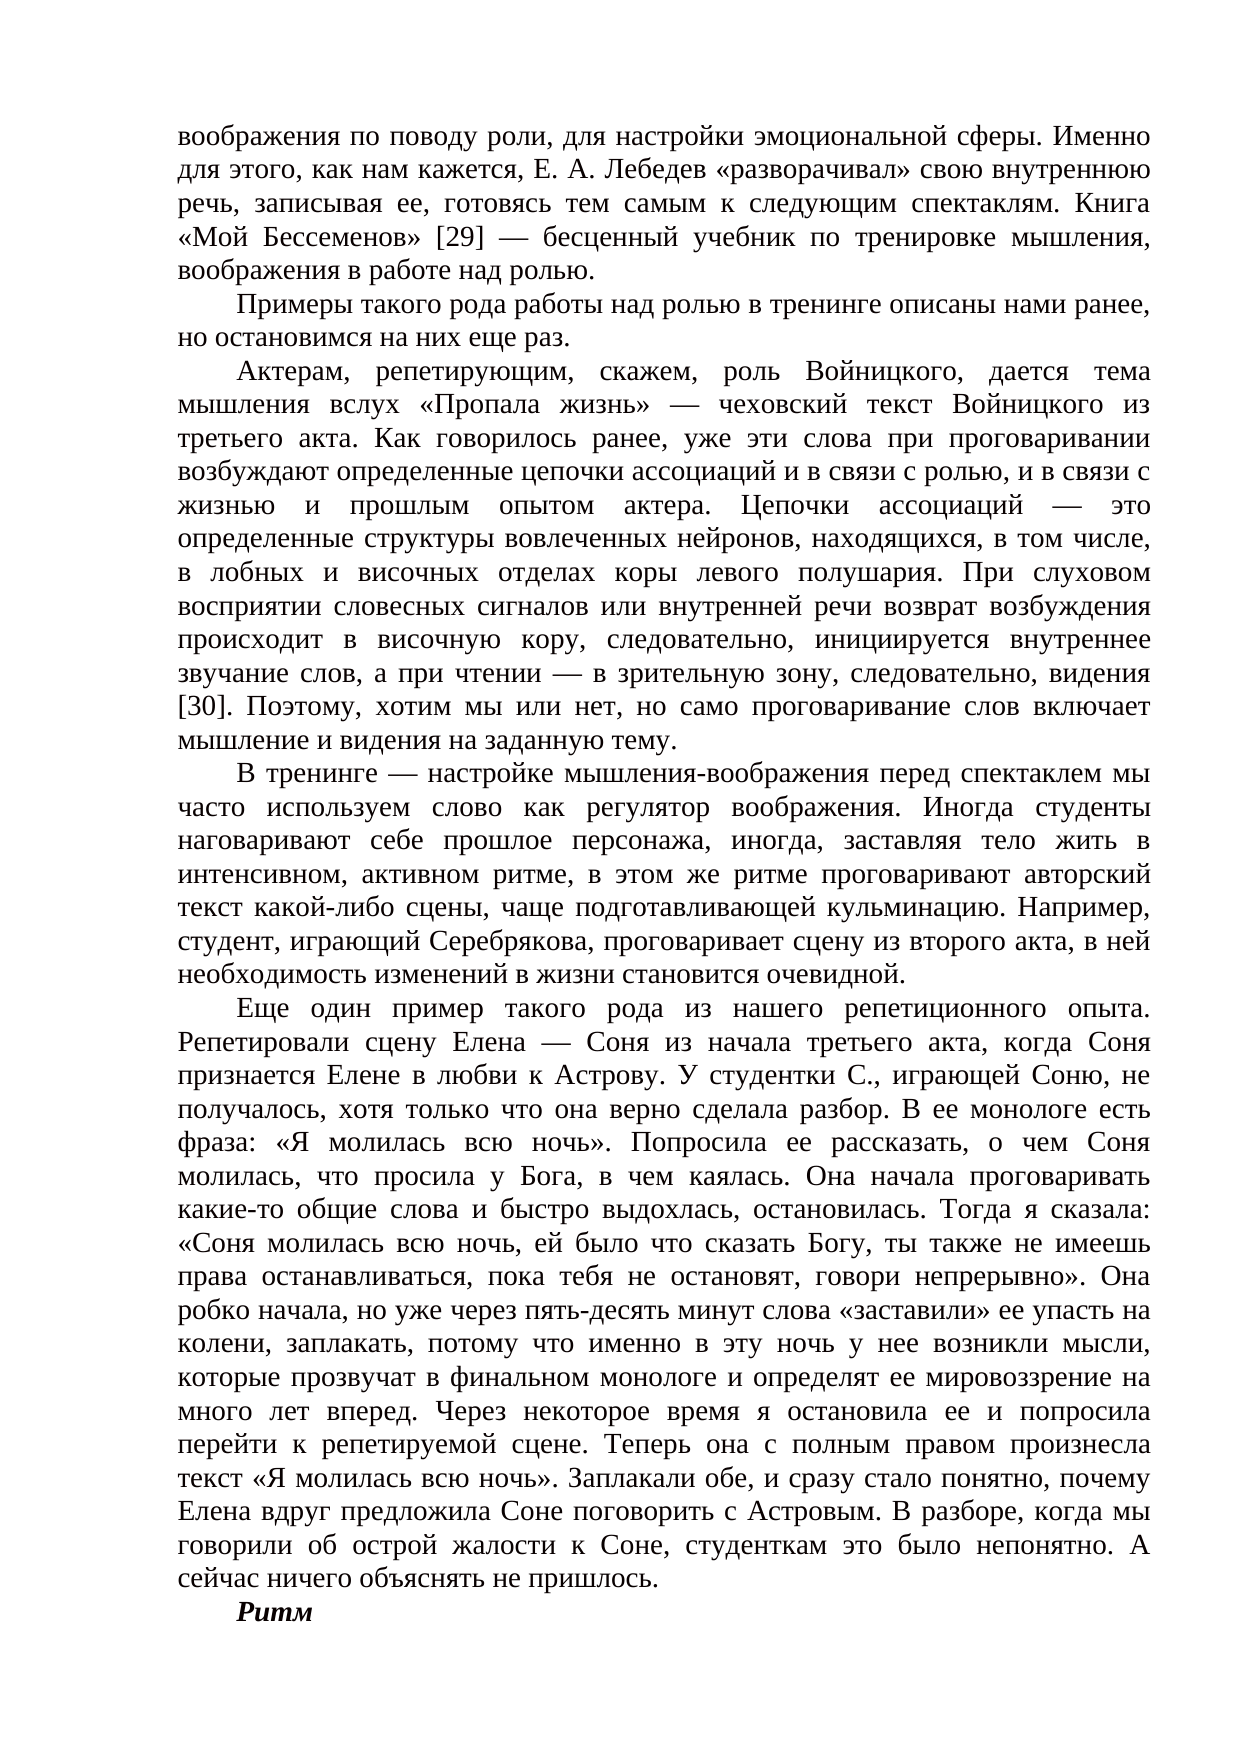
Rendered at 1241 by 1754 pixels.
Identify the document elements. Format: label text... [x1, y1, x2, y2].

text В тренинге — настройке мышления-воображения перед спектаклем мы часто используем слово как регулятор воображения. Иногда студенты наговаривают себе прошлое персонажа, иногда, заставляя тело жить в интенсивном, активном ритме, в этом же ритме проговаривают авторский текст какой-либо сцены, чаще подготавливающей кульминацию. Например, студент, играющий Серебрякова, проговаривает сцену из второго акта, в ней необходимость изменений в жизни становится очевидной. [177, 755, 1152, 990]
text Ритм [177, 1594, 1152, 1627]
text Актерам, репетирующим, скажем, роль Войницкого, дается тема мышления вслух «Пропала жизнь» — чеховский текст Войницкого из третьего акта. Как говорилось ранее, уже эти слова при проговаривании возбуждают определенные цепочки ассоциаций и в связи с ролью, и в связи с жизнью и прошлым опытом актера. Цепочки ассоциаций — это определенные структуры вовлеченных нейронов, находящихся, в том числе, в лобных и височных отделах коры левого полушария. При слуховом восприятии словесных сигналов или внутренней речи возврат возбуждения происходит в височную кору, следовательно, инициируется внутреннее звучание слов, а при чтении — в зрительную зону, следовательно, видения [30]. Поэтому, хотим мы или нет, но само проговаривание слов включает мышление и видения на заданную тему. [177, 353, 1152, 755]
text Примеры такого рода работы над ролью в тренинге описаны нами ранее, но остановимся на них еще раз. [177, 286, 1152, 353]
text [177, 118, 1152, 286]
text Еще один пример такого рода из нашего репетиционного опыта. Репетировали сцену Елена — Соня из начала третьего акта, когда Соня признается Елене в любви к Астрову. У студентки С., играющей Соню, не получалось, хотя только что она верно сделала разбор. В ее монологе есть фраза: «Я молилась всю ночь». Попросила ее рассказать, о чем Соня молилась, что просила у Бога, в чем каялась. Она начала проговаривать какие-то общие слова и быстро выдохлась, остановилась. Тогда я сказала: «Соня молилась всю ночь, ей было что сказать Богу, ты также не имеешь права останавливаться, пока тебя не остановят, говори непрерывно». Она робко начала, но уже через пять-десять минут слова «заставили» ее упасть на колени, заплакать, потому что именно в эту ночь у нее возникли мысли, которые прозвучат в финальном монологе и определят ее мировоззрение на много лет вперед. Через некоторое время я остановила ее и попросила перейти к репетируемой сцене. Теперь она с полным правом произнесла текст «Я молилась всю ночь». Заплакали обе, и сразу стало понятно, почему Елена вдруг предложила Соне поговорить с Астровым. В разборе, когда мы говорили об острой жалости к Соне, студенткам это было непонятно. А сейчас ничего объяснять не пришлось. [177, 990, 1152, 1594]
